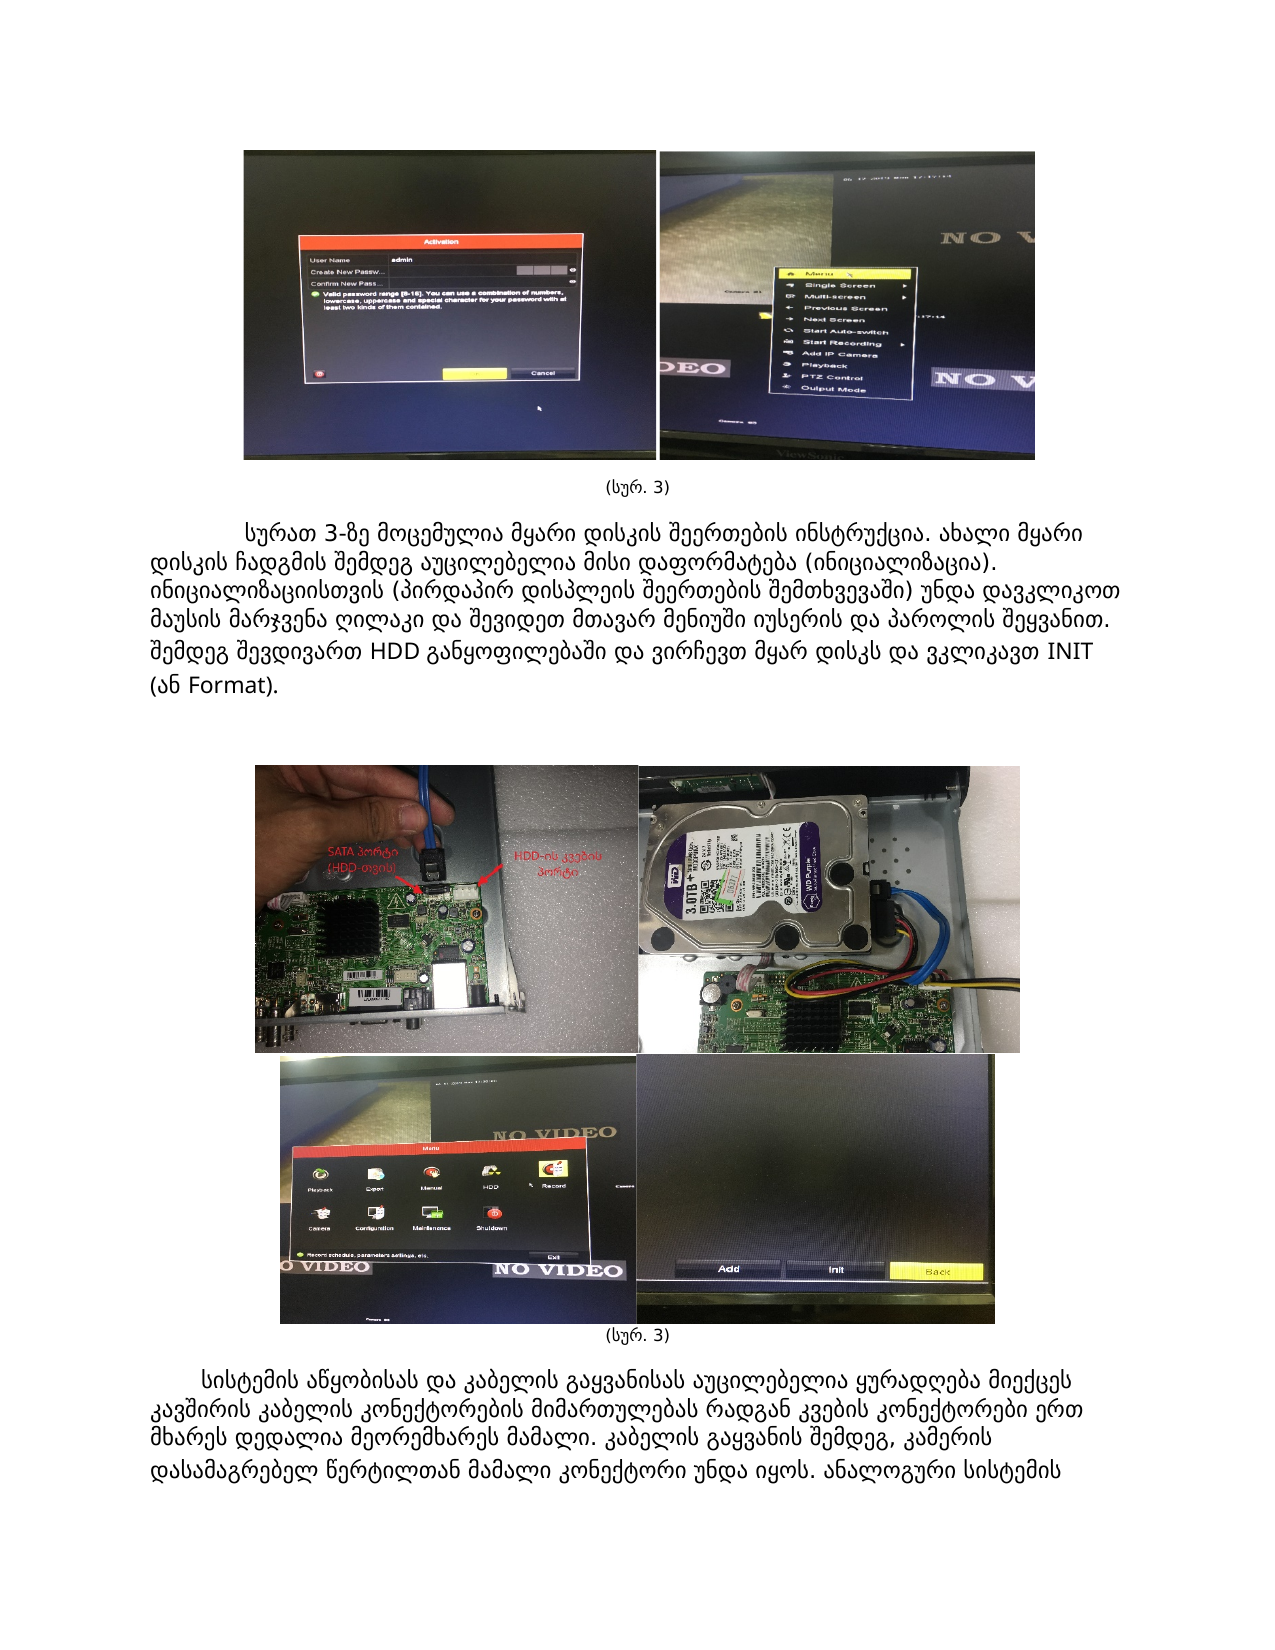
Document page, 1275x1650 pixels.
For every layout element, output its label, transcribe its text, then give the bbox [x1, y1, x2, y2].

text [150, 1367, 1125, 1485]
picture [255, 765, 1020, 1053]
text (სურ. 3) [150, 1325, 1125, 1345]
text სურათ 3-ზე მოცემულია მყარი დისკის შეერთების ინსტრუქცია. ახალი მყარი დისკის ჩადგმის შემდეგ აუცილებელია მისი დაფორმატება (ინიციალიზაცია). ინიციალიზაციისთვის (პირდაპირ დისპლეის შეერთების შემთხვევაში) უნდა დავკლიკოთ მაუსის მარჯვენა ღილაკი და შევიდეთ მთავარ მენიუში იუსერის და პაროლის შეყვანით. შემდეგ შევდივართ HDD განყოფილებაში და ვირჩევთ მყარ დისკს და ვკლიკავთ INIT (ან Format). [150, 520, 1125, 700]
picture [660, 152, 1035, 460]
text (სურ. 3) [150, 478, 1125, 498]
picture [280, 1054, 995, 1324]
picture [243, 150, 657, 460]
